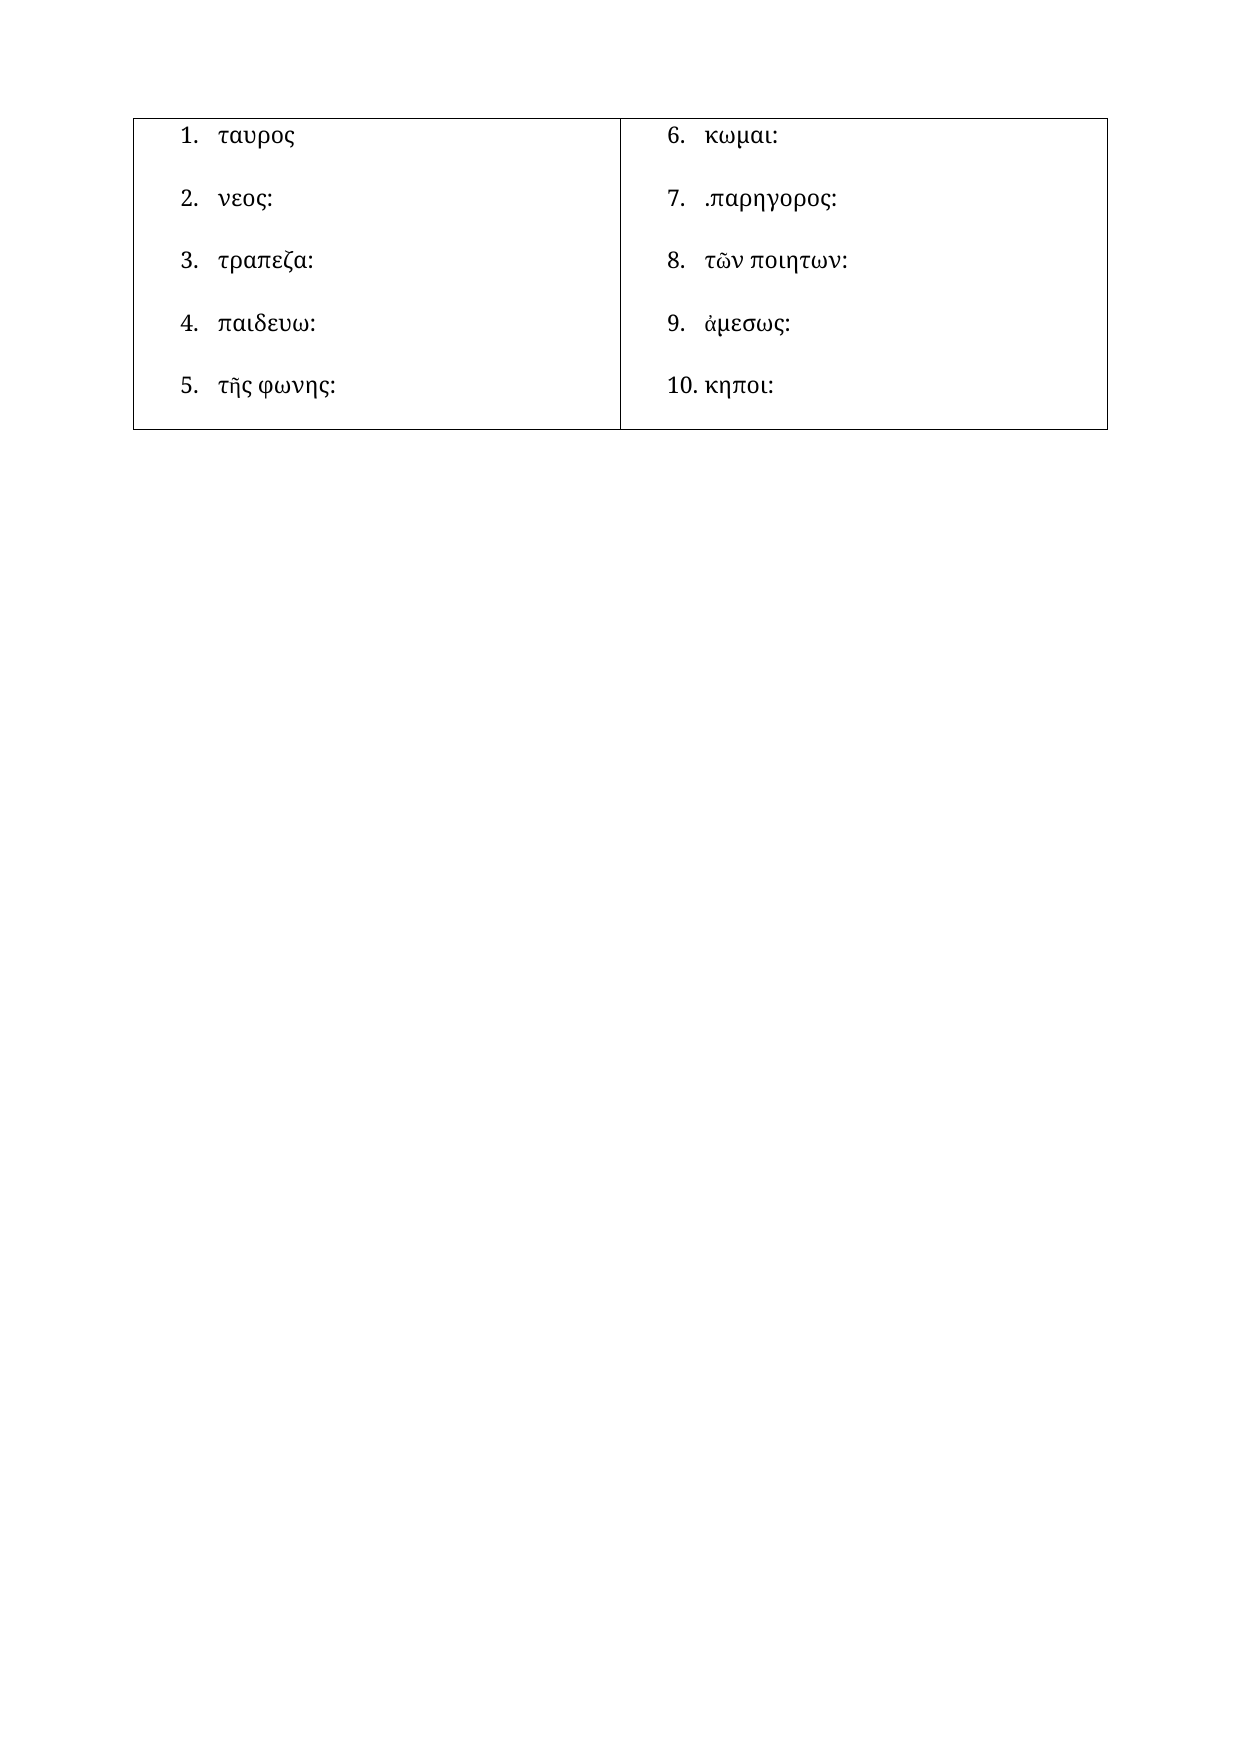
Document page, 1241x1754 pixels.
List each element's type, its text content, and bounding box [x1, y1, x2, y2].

table_header ταυρος νεος: τραπεζα: παιδευω: τῆς φωνης: [134, 119, 620, 429]
table_header κωμαι: .παρηγορος: τῶν ποιητων: ἀμεσως: κηποι: [621, 119, 1107, 429]
